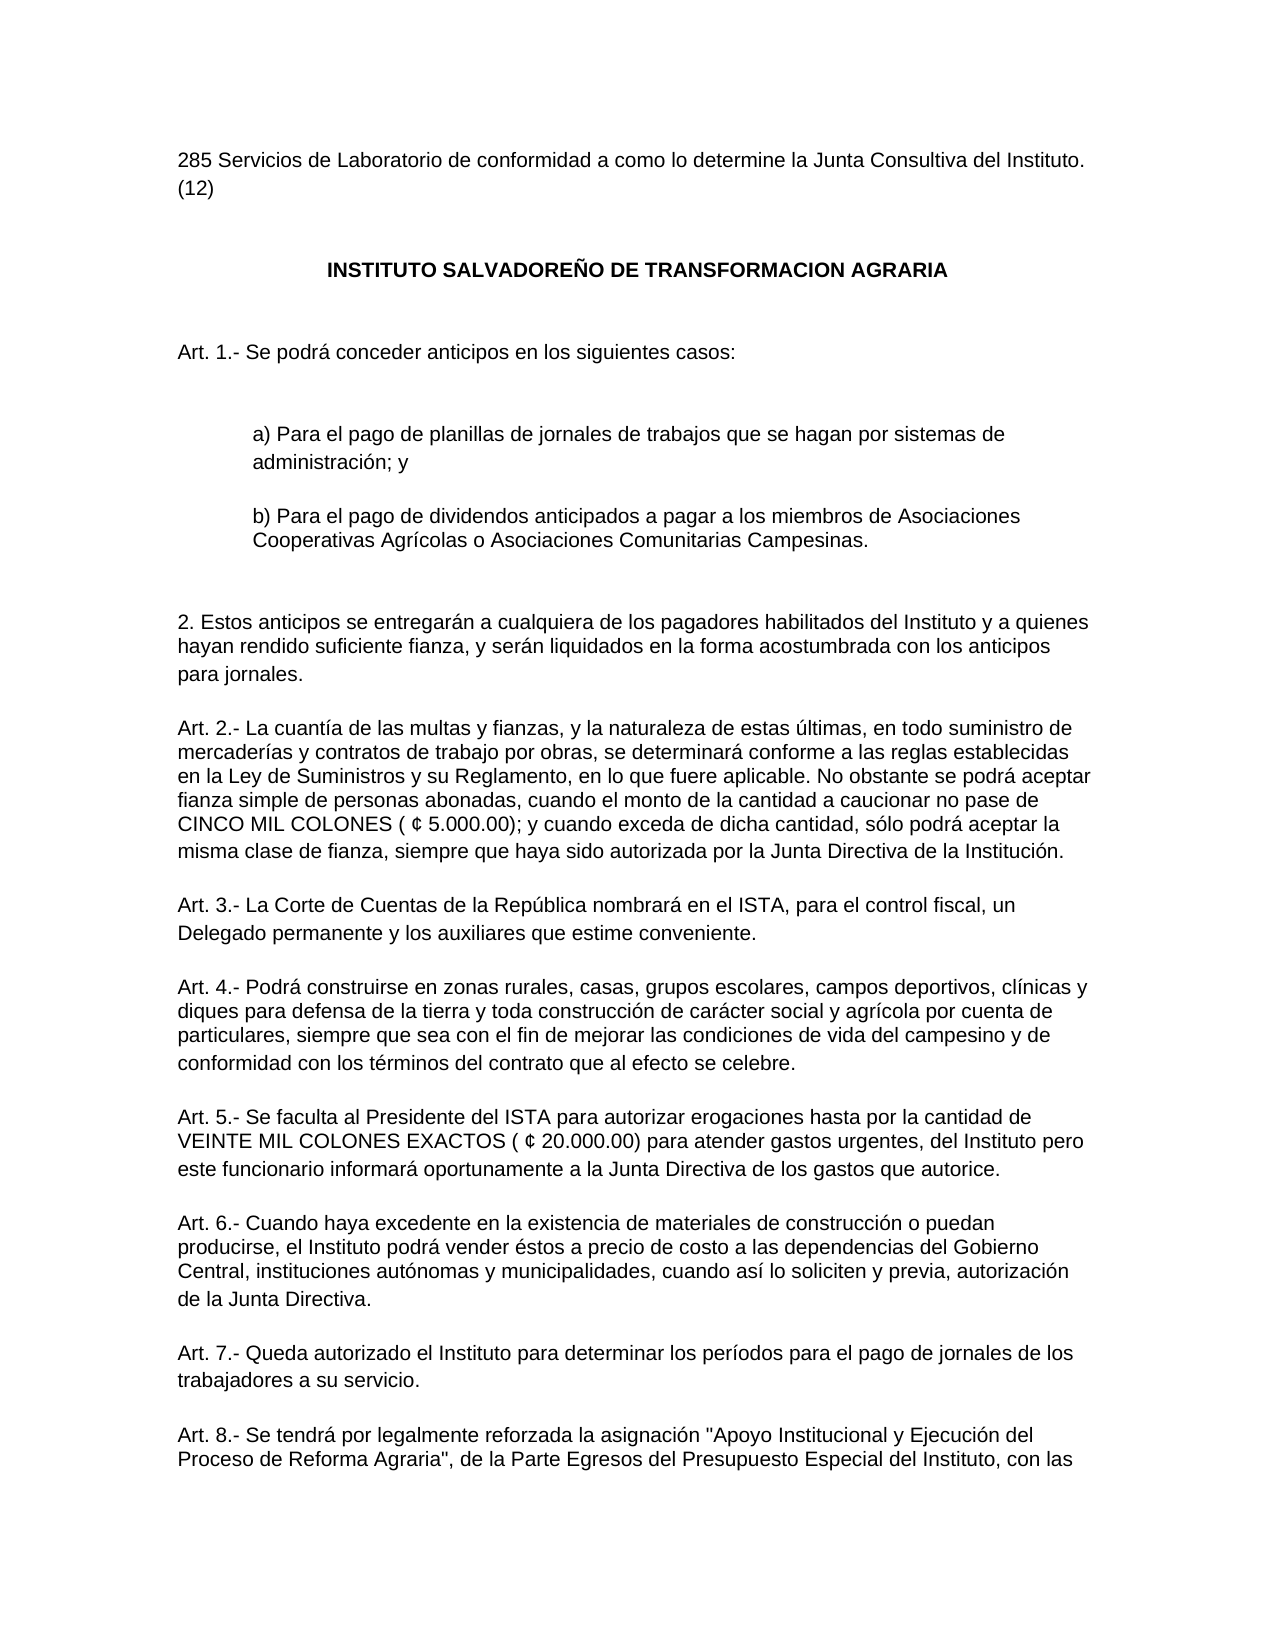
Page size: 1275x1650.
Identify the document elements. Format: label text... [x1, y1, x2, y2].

text Art. 1.- Se podrá conceder anticipos en los siguientes casos: [177, 340, 1098, 364]
text Art. 7.- Queda autorizado el Instituto para determinar los períodos para el pago de jornales de los trabajadores a su servicio. [177, 1341, 1098, 1393]
text Art. 5.- Se faculta al Presidente del ISTA para autorizar erogaciones hasta por la cantidad de VEINTE MIL COLONES EXACTOS ( ¢ 20.000.00) para atender gastos urgentes, del Instituto pero este funcionario informará oportunamente a la Junta Directiva de los gastos que autorice. [177, 1105, 1098, 1182]
text a) Para el pago de planillas de jornales de trabajos que se hagan por sistemas de administración; y [252, 393, 1098, 475]
text Art. 6.- Cuando haya excedente en la existencia de materiales de construcción o puedan producirse, el Instituto podrá vender éstos a precio de costo a las dependencias del Gobierno Central, instituciones autónomas y municipalidades, cuando así lo soliciten y previa, autorización de la Junta Directiva. [177, 1211, 1098, 1311]
text INSTITUTO SALVADOREÑO DE TRANSFORMACION AGRARIA [177, 229, 1098, 282]
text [177, 1422, 1098, 1470]
text Art. 2.- La cuantía de las multas y fianzas, y la naturaleza de estas últimas, en todo suministro de mercaderías y contratos de trabajo por obras, se determinará conforme a las reglas establecidas en la Ley de Suministros y su Reglamento, en lo que fuere aplicable. No obstante se podrá aceptar fianza simple de personas abonadas, cuando el monto de la cantidad a caucionar no pase de CINCO MIL COLONES ( ¢ 5.000.00); y cuando exceda de dicha cantidad, sólo podrá aceptar la misma clase de fianza, siempre que haya sido autorizada por la Junta Directiva de la Institución. [177, 716, 1098, 864]
text 2. Estos anticipos se entregarán a cualquiera de los pagadores habilitados del Instituto y a quienes hayan rendido suficiente fianza, y serán liquidados en la forma acostumbrada con los anticipos para jornales. [177, 581, 1098, 686]
text Art. 3.- La Corte de Cuentas de la República nombrará en el ISTA, para el control fiscal, un Delegado permanente y los auxiliares que estime conveniente. [177, 893, 1098, 946]
text Art. 4.- Podrá construirse en zonas rurales, casas, grupos escolares, campos deportivos, clínicas y diques para defensa de la tierra y toda construcción de carácter social y agrícola por cuenta de particulares, siempre que sea con el fin de mejorar las condiciones de vida del campesino y de conformidad con los términos del contrato que al efecto se celebre. [177, 975, 1098, 1076]
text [177, 148, 1098, 200]
text b) Para el pago de dividendos anticipados a pagar a los miembros de Asociaciones Cooperativas Agrícolas o Asociaciones Comunitarias Campesinas. [252, 504, 1098, 552]
